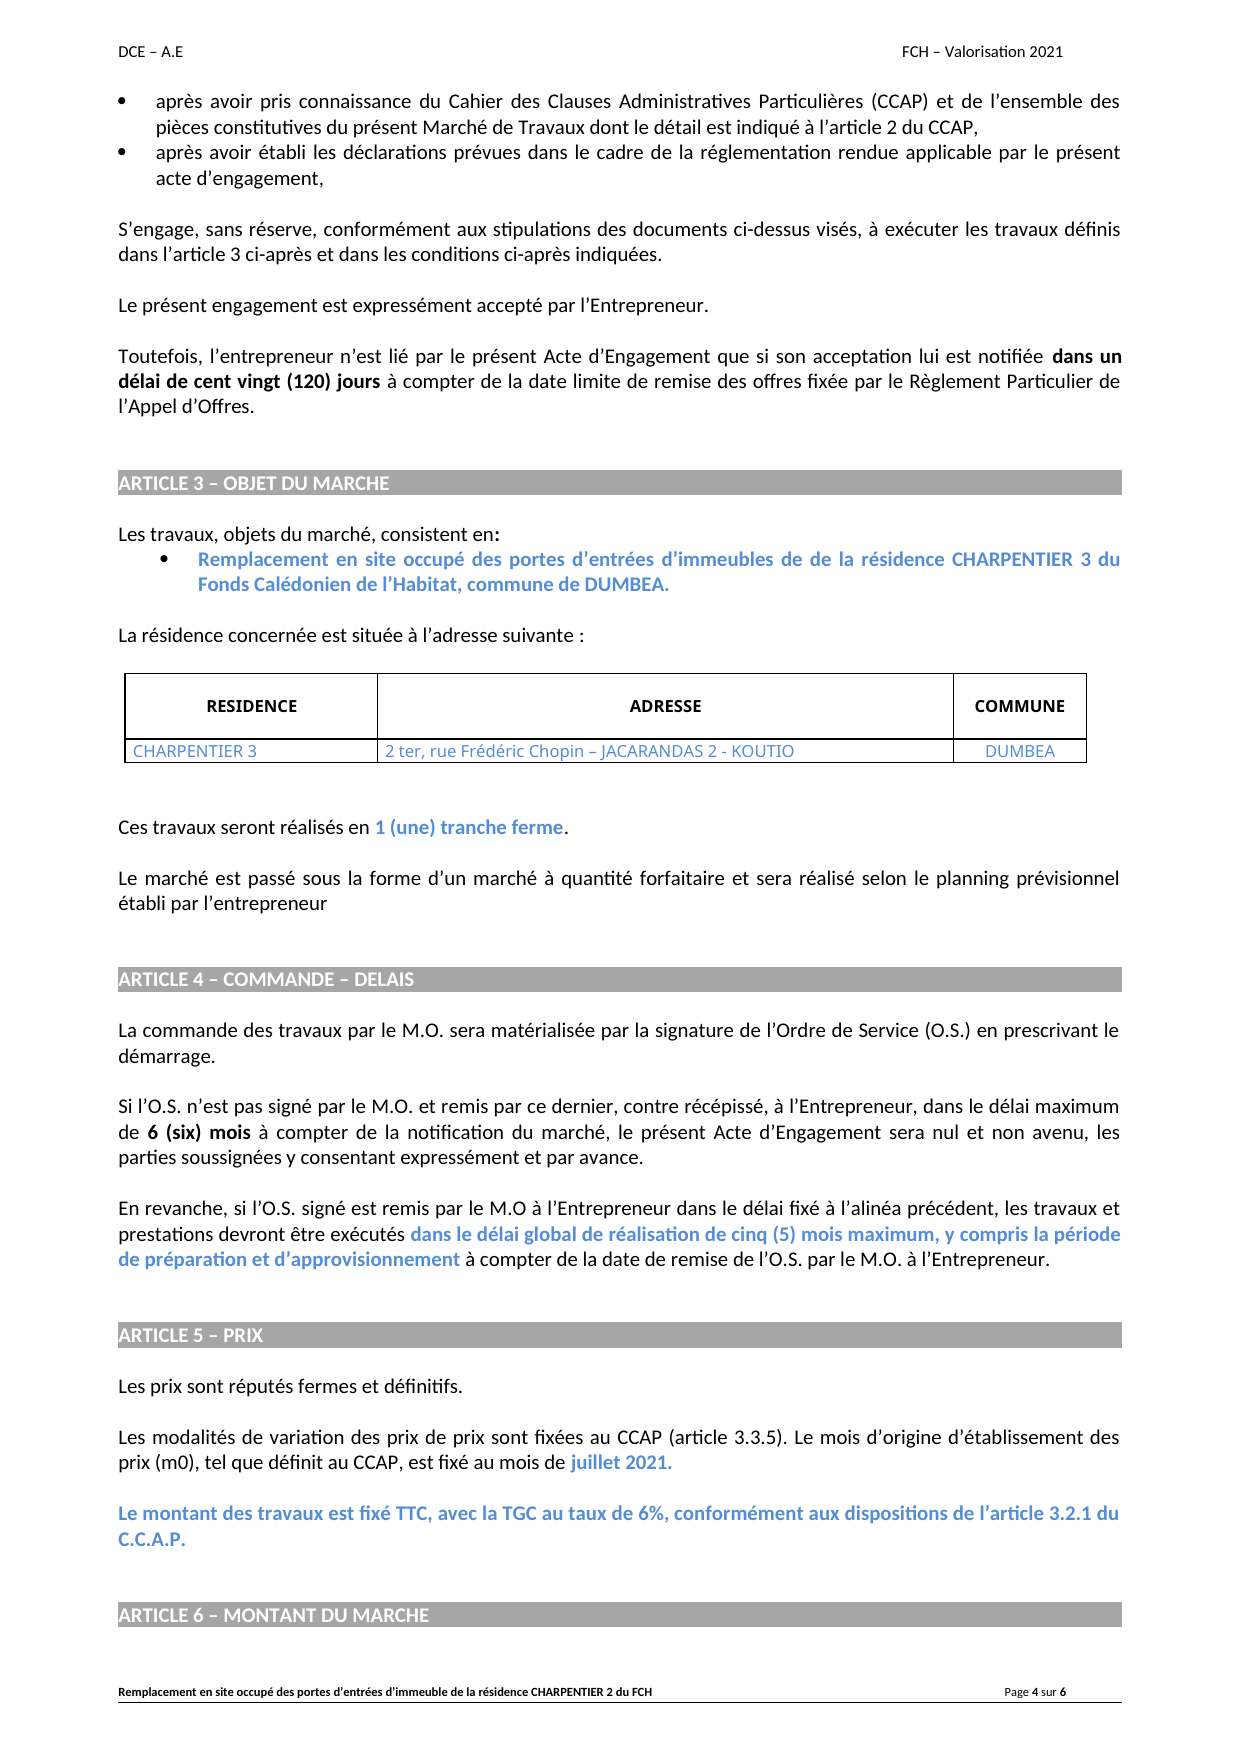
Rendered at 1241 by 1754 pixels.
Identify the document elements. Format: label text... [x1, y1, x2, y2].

table_header COMMUNE [954, 674, 1086, 737]
text ARTICLE 6 – MONTANT du marche [118, 1602, 1122, 1627]
text Toutefois, l’entrepreneur n’est lié par le présent Acte d’Engagement que si son acceptation lui est notifiée dans un délai de cent vingt (120) jours à compter de la date limite de remise des offres fixée par le Règlement Particulier de l’Appel d’Offres. [118, 343, 1122, 419]
text La résidence concernée est située à l’adresse suivante : [118, 622, 1122, 648]
text Ces travaux seront réalisés en 1 (une) tranche ferme. [118, 814, 1122, 839]
text ARTICLE 5 – PRIX [118, 1322, 1122, 1348]
table_header RESIDENCE [126, 674, 377, 737]
text S’engage, sans réserve, conformément aux stipulations des documents ci-dessus visés, à exécuter les travaux définis dans l’article 3 ci-après et dans les conditions ci-après indiquées. [118, 216, 1122, 267]
list Remplacement en site occupé des portes d’entrées d’immeubles de de la résidence CHARPENTIER 3 du Fonds Calédonien de l’Habitat, commune de DUMBEA. [160, 546, 1122, 597]
text Si l’O.S. n’est pas signé par le M.O. et remis par ce dernier, contre récépissé, à l’Entrepreneur, dans le délai maximum de 6 (six) mois à compter de la notification du marché, le présent Acte d’Engagement sera nul et non avenu, les parties soussignées y consentant expressément et par avance. [118, 1094, 1122, 1170]
text Les travaux, objets du marché, consistent en: [118, 521, 1122, 546]
list après avoir établi les déclarations prévues dans le cadre de la réglementation rendue applicable par le présent acte d’engagement, [118, 139, 1122, 190]
text Le marché est passé sous la forme d’un marché à quantité forfaitaire et sera réalisé selon le planning prévisionnel établi par l’entrepreneur [118, 865, 1122, 916]
text Les prix sont réputés fermes et définitifs. [118, 1373, 1122, 1399]
table_cell 2 ter, rue Frédéric Chopin – JACARANDAS 2 - KOUTIO [378, 740, 953, 762]
list après avoir pris connaissance du Cahier des Clauses Administratives Particulières (CCAP) et de l’ensemble des pièces constitutives du présent Marché de Travaux dont le détail est indiqué à l’article 2 du CCAP, [118, 89, 1122, 139]
text En revanche, si l’O.S. signé est remis par le M.O à l’Entrepreneur dans le délai fixé à l’alinéa précédent, les travaux et prestations devront être exécutés dans le délai global de réalisation de cinq (5) mois maximum, y compris la période de préparation et d’approvisionnement à compter de la date de remise de l’O.S. par le M.O. à l’Entrepreneur. [118, 1195, 1122, 1272]
text Les modalités de variation des prix de prix sont fixées au CCAP (article 3.3.5). Le mois d’origine d’établissement des prix (m0), tel que définit au CCAP, est fixé au mois de juillet 2021. [118, 1424, 1122, 1475]
text ARTICLE 4 – COMMANDE – DELAIS [118, 967, 1122, 992]
text Le présent engagement est expressément accepté par l’Entrepreneur. [118, 292, 1122, 317]
text La commande des travaux par le M.O. sera matérialisée par la signature de l’Ordre de Service (O.S.) en prescrivant le démarrage. [118, 1017, 1122, 1068]
text Le montant des travaux est fixé TTC, avec la TGC au taux de 6%, conformément aux dispositions de l’article 3.2.1 du C.C.A.P. [118, 1500, 1122, 1551]
table_header ADRESSE [378, 674, 953, 737]
text ARTICLE 3 – OBJET DU MARCHE [118, 470, 1122, 495]
table_cell DUMBEA [954, 740, 1086, 762]
table_cell CHARPENTIER 3 [126, 740, 377, 762]
